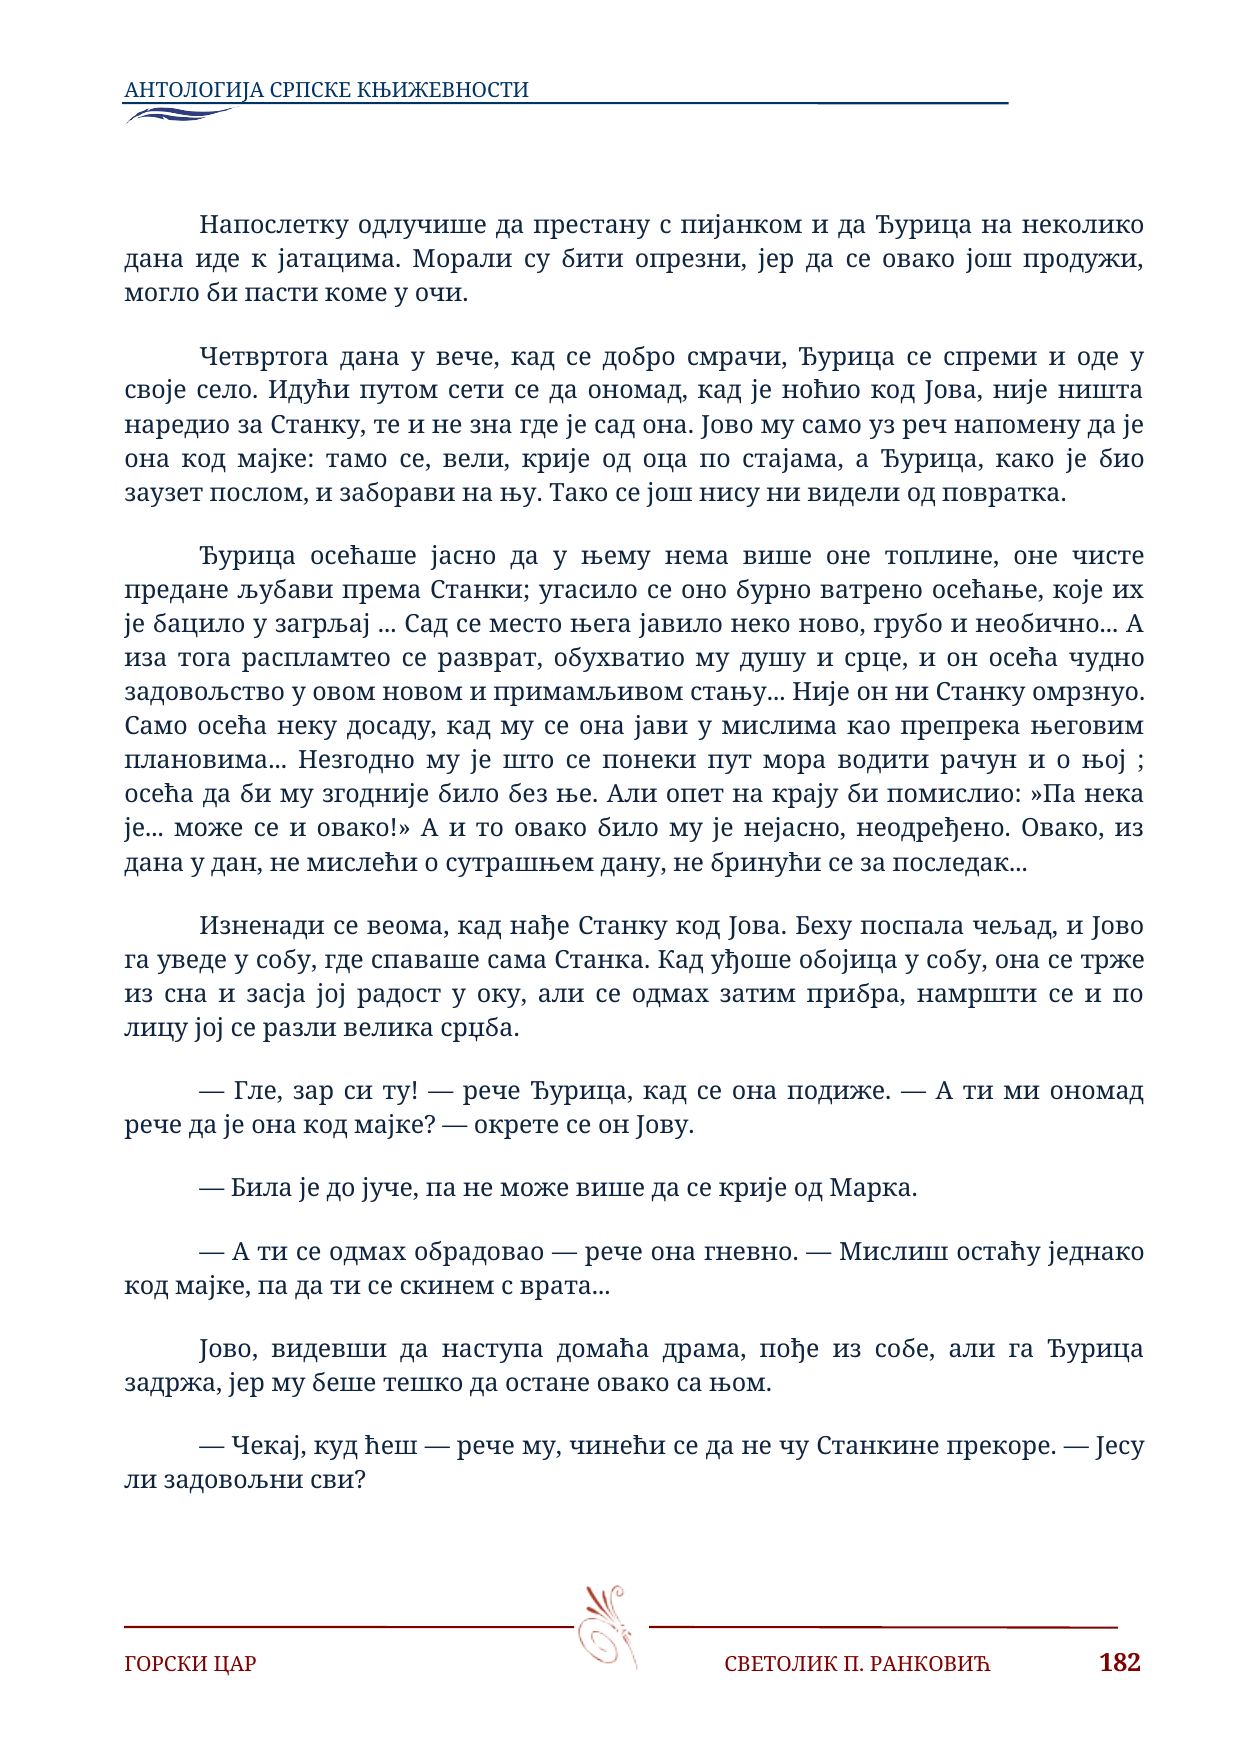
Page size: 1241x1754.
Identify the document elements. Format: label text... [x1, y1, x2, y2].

text — Гле, зар си ту! — рече Ђурица, кад се она подиже. — А ти ми ономад рече да је она код мајке? — окрете се он Јову. [124, 1073, 1146, 1141]
text — Била је до јуче, па не може више да се крије од Марка. [124, 1170, 1146, 1204]
text — А ти се одмах обрадовао — рече она гневно. — Мислиш остаћу једнако код мајке, па да ти се скинем с врата... [124, 1233, 1146, 1301]
text Јово, видевши да наступа домаћа драма, пође из собе, али га Ђурица задржа, јер му беше тешко да остане овако са њом. [124, 1331, 1146, 1399]
text — Чекај, куд ћеш — рече му, чинећи се да не чу Станкине прекоре. — Јесу ли задовољни сви? [124, 1428, 1146, 1496]
text Четвртога дана у вече, кад се добро смрачи, Ђурица се спреми и оде у своје село. Идући путом сети се да ономад, кад је ноћио код Јова, није ништа наредио за Станку, те и не зна где је сад она. Јово му само уз реч напомену да је она код мајке: тамо се, вели, крије од оца по стајама, а Ђурица, како је био заузет послом, и заборави на њу. Тако се још нису ни видели од повратка. [124, 338, 1146, 508]
text Изненади се веома, кад нађе Станку код Јова. Беху поспала чељад, и Јово га уведе у собу, где спаваше сама Станка. Кад уђоше обојица у собу, она се трже из сна и засја јој радост у оку, али се одмах затим прибра, намршти се и по лицу јој се разли велика срџба. [124, 907, 1146, 1044]
text Ђурица осећаше јасно да у њему нема више оне топлине, оне чисте предане љубави према Станки; угасило се оно бурно ватрено осећање, које их је бацило у загрљај ... Сад се место њега јавило неко ново, грубо и необично... А иза тога распламтео се разврат, обухватио му душу и срце, и он осећа чудно задовољство у овом новом и примамљивом стању... Није он ни Станку омрзнуо. Само осећа неку досаду, кад му се она јави у мислима као препрека његовим плановима... Незгодно му је што се понеки пут мора водити рачун и о њој ; осећа да би му згодније било без ње. Али опет на крају би помислио: »Па нека је... може се и овако!» А и то овако било му је нејасно, неодређено. Овако, из дана у дан, не мислећи о сутрашњем дану, не бринући се за последак... [124, 538, 1146, 878]
text Напослетку одлучише да престану с пијанком и да Ђурица на неколико дана иде к јатацима. Морали су бити опрезни, јер да се овако још продужи, могло би пасти коме у очи. [124, 207, 1146, 309]
